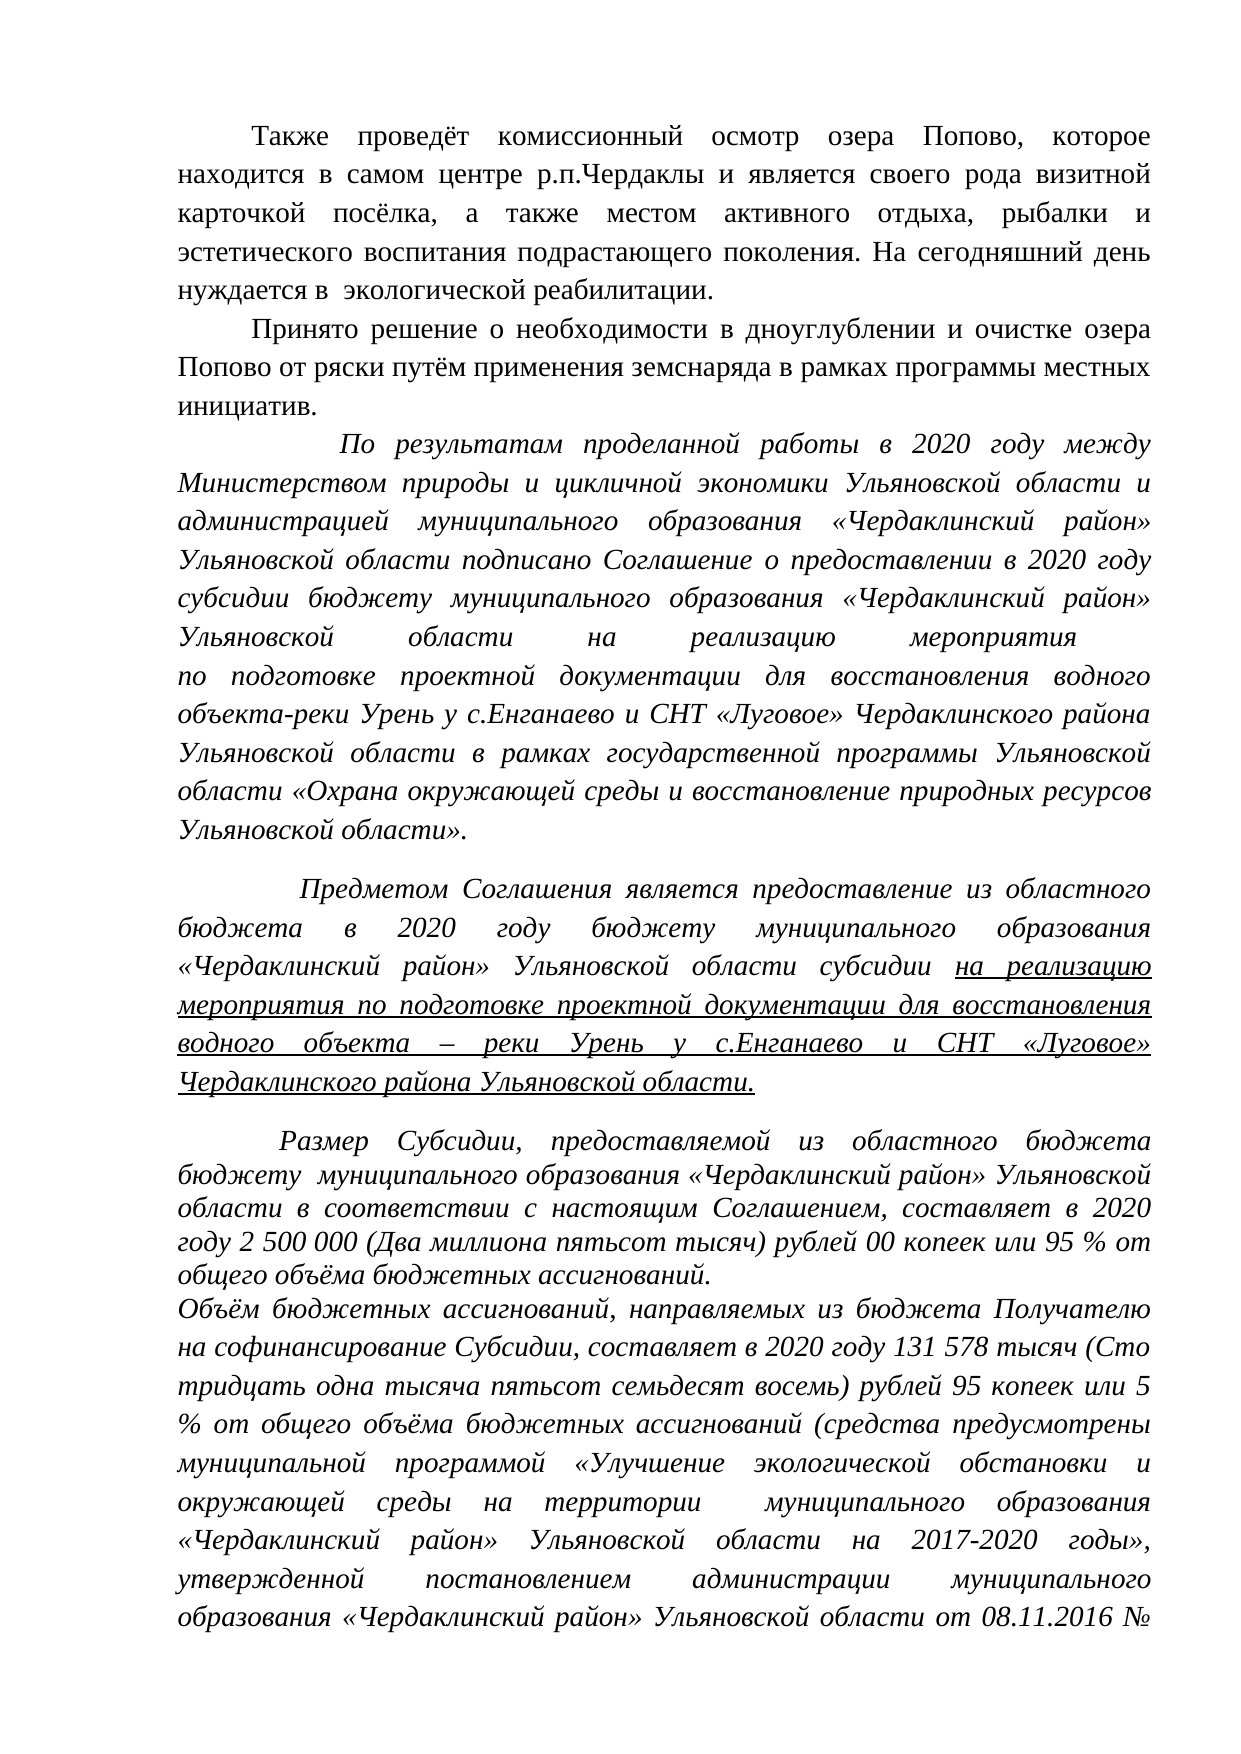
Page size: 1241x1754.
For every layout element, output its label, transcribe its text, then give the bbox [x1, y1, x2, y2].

text Предметом Соглашения является предоставление из областного бюджета в 2020 году бюджету муниципального образования «Чердаклинский район» Ульяновской области субсидии на реализацию мероприятия по подготовке проектной документации для восстановления водного объекта – реки Урень у с.Енганаево и СНТ «Луговое» Чердаклинского района Ульяновской области. [177, 871, 1152, 1016]
text Предметом Соглашения является предоставление из областного бюджета в 2020 году бюджету муниципального образования «Чердаклинский район» Ульяновской области субсидии на реализацию мероприятия по подготовке проектной документации для восстановления водного объекта – реки Урень у с.Енганаево и СНТ «Луговое» Чердаклинского района Ульяновской области. [177, 1017, 1152, 1097]
text Также проведёт комиссионный осмотр озера Попово, которое находится в самом центре р.п.Чердаклы и является своего рода визитной карточкой посёлка, а также местом активного отдыха, рыбалки и эстетического воспитания подрастающего поколения. На сегодняшний день нуждается в экологической реабилитации. [177, 118, 1152, 306]
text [177, 1291, 1152, 1633]
text Принято решение о необходимости в дноуглублении и очистке озера Попово от ряски путём применения земснаряда в рамках программы местных инициатив. [177, 311, 1152, 421]
text Размер Субсидии, предоставляемой из областного бюджета бюджету муниципального образования «Чердаклинский район» Ульяновской области в соответствии с настоящим Соглашением, составляет в 2020 году 2 500 000 (Два миллиона пятьсот тысяч) рублей 00 копеек или 95 % от общего объёма бюджетных ассигнований. [177, 1123, 1152, 1291]
text По результатам проделанной работы в 2020 году между Министерством природы и цикличной экономики Ульяновской области и администрацией муниципального образования «Чердаклинский район» Ульяновской области подписано Соглашение о предоставлении в 2020 году субсидии бюджету муниципального образования «Чердаклинский район» Ульяновской области на реализацию мероприятия по подготовке проектной документации для восстановления водного объекта-реки Урень у с.Енганаево и СНТ «Луговое» Чердаклинского района Ульяновской области в рамках государственной программы Ульяновской области «Охрана окружающей среды и восстановление природных ресурсов Ульяновской области». [177, 426, 1152, 845]
